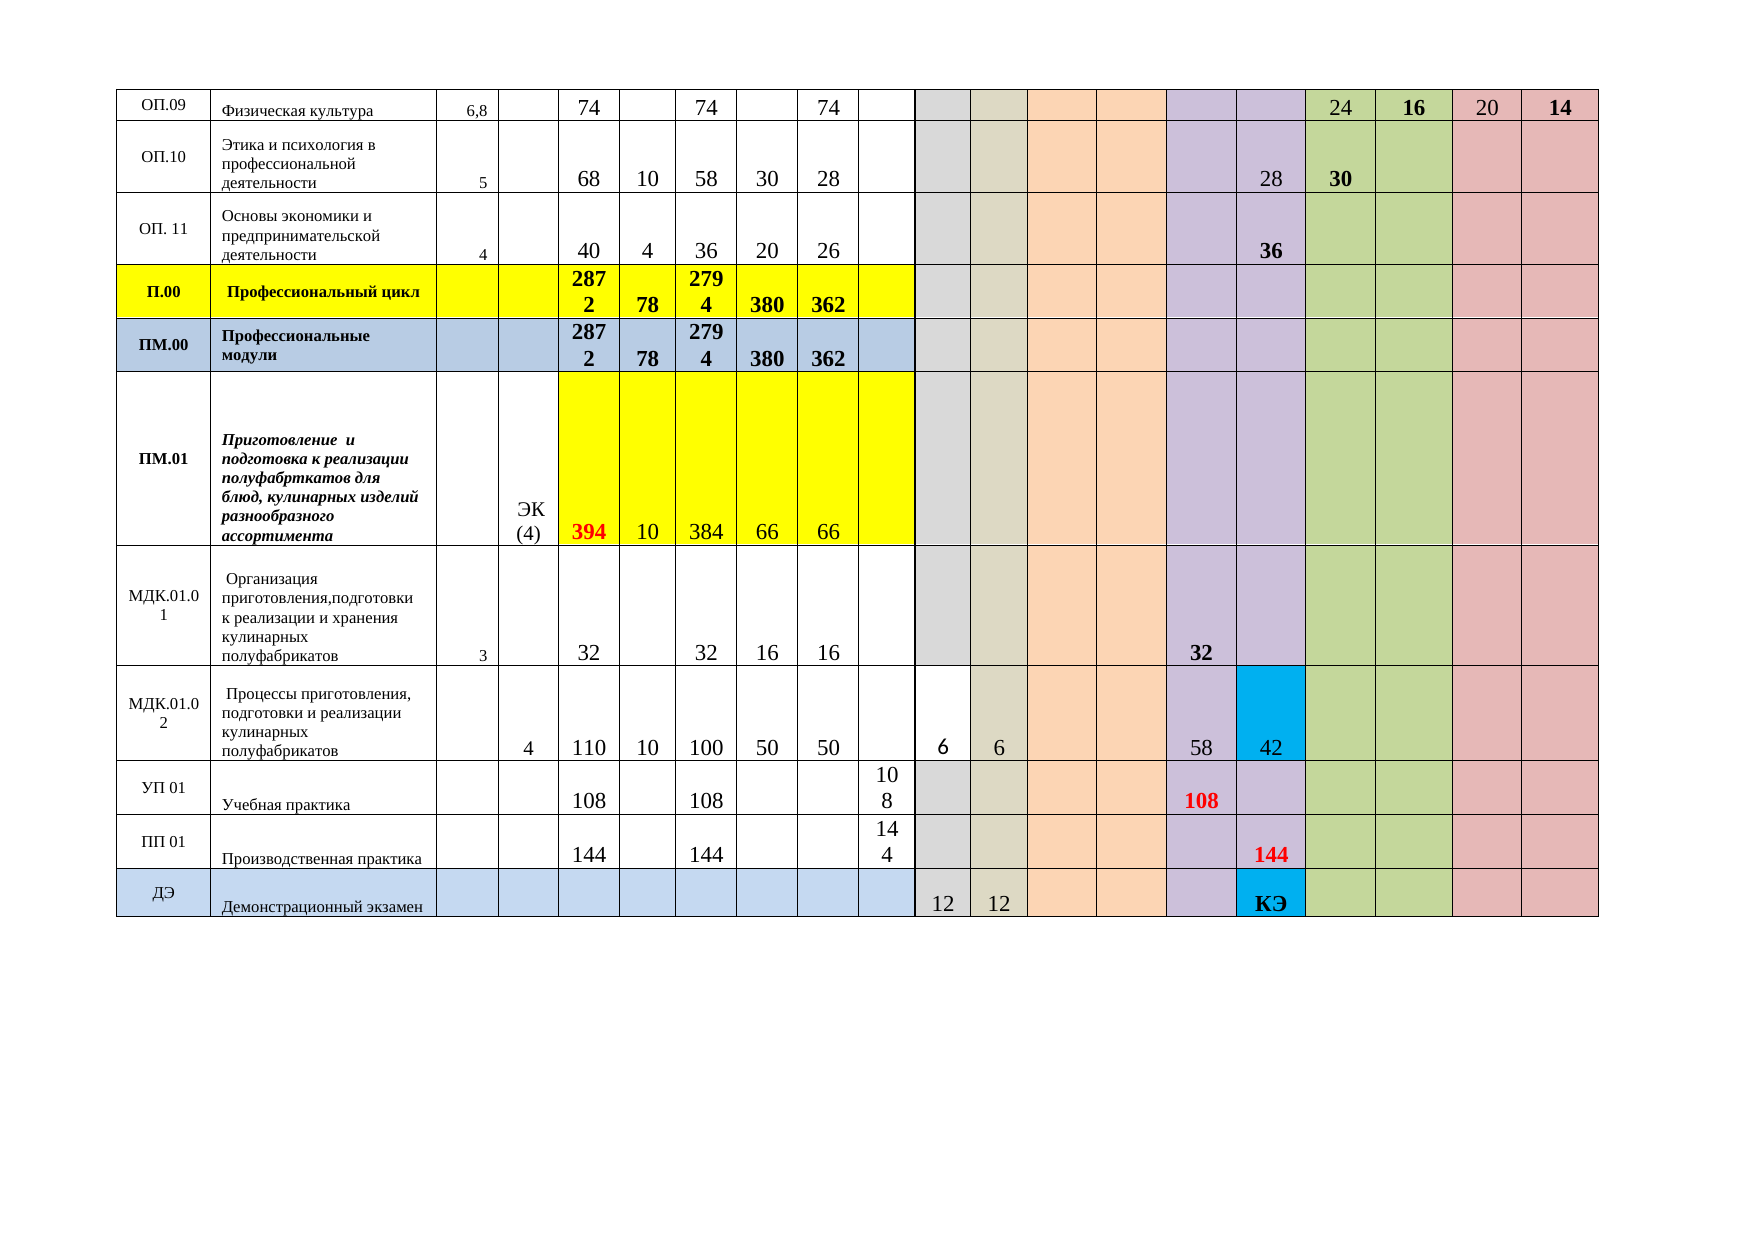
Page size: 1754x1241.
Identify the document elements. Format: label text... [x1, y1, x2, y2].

table_cell [1167, 121, 1236, 192]
table_cell [1028, 265, 1096, 317]
table_cell [971, 372, 1027, 544]
table_cell [1522, 666, 1598, 760]
table_cell 50 [798, 666, 858, 760]
table_cell [916, 546, 970, 665]
table_cell 42 [1237, 666, 1305, 760]
table_cell [620, 90, 675, 120]
table_cell 14 [1522, 90, 1598, 120]
table_cell 4 [620, 193, 675, 264]
table_cell [1306, 869, 1375, 916]
table_cell УП 01 [117, 761, 210, 814]
table_cell [1306, 319, 1375, 371]
table_cell [499, 761, 558, 814]
table_cell [916, 761, 970, 814]
table_cell [620, 761, 675, 814]
table_cell [437, 869, 498, 916]
table_cell 4 [499, 666, 558, 760]
table_cell 32 [559, 546, 619, 665]
table_cell 108 [859, 761, 914, 814]
table_cell [1453, 193, 1521, 264]
table_cell [1097, 372, 1166, 544]
table_cell [859, 546, 914, 665]
table_cell [1306, 666, 1375, 760]
table_cell [1237, 319, 1305, 371]
table_cell [437, 666, 498, 760]
table_cell [1522, 265, 1598, 317]
table_cell 16 [798, 546, 858, 665]
table_cell 144 [859, 815, 914, 868]
table_cell [1097, 666, 1166, 760]
table_cell [1522, 815, 1598, 868]
table_cell [1376, 121, 1452, 192]
table_cell [1376, 869, 1452, 916]
table_cell [1376, 666, 1452, 760]
table_cell [1167, 815, 1236, 868]
table_cell 380 [737, 319, 797, 371]
table_cell [859, 869, 914, 916]
table_cell [1237, 90, 1305, 120]
table_cell [1453, 121, 1521, 192]
table_cell [559, 869, 619, 916]
table_cell ОП.10 [117, 121, 210, 192]
table_cell [1097, 815, 1166, 868]
table_cell [971, 815, 1027, 868]
table_cell [971, 121, 1027, 192]
table_cell [971, 265, 1027, 317]
table_cell МДК.01.01 [117, 546, 210, 665]
table_cell [1376, 265, 1452, 317]
table_cell [859, 319, 914, 371]
table_cell 144 [559, 815, 619, 868]
table_cell 12 [971, 869, 1027, 916]
table_cell [1306, 761, 1375, 814]
table_cell [1522, 372, 1598, 544]
table_cell 108 [676, 761, 736, 814]
table_cell 2872 [559, 319, 619, 371]
table_cell [971, 546, 1027, 665]
table_cell [1097, 265, 1166, 317]
table_cell 362 [798, 319, 858, 371]
table_cell ДЭ [117, 869, 210, 916]
table_cell Демонстрационный экзамен [211, 869, 436, 916]
table_cell 10 [620, 121, 675, 192]
table_cell [859, 265, 914, 317]
table_cell [859, 121, 914, 192]
table_cell [1522, 319, 1598, 371]
table_cell 74 [798, 90, 858, 120]
table_cell [620, 815, 675, 868]
table_cell [499, 546, 558, 665]
table_cell [1167, 372, 1236, 544]
table_cell Приготовление и подготовка к реализации полуфабрткатов для блюд, кулинарных изделий разнообразного ассортимента [211, 372, 436, 544]
table_cell Этика и психология в профессиональной деятельности [211, 121, 436, 192]
table_cell [499, 193, 558, 264]
table_cell [437, 372, 498, 544]
table_cell [1306, 265, 1375, 317]
table_cell [1097, 869, 1166, 916]
table_cell 40 [559, 193, 619, 264]
table_cell [798, 761, 858, 814]
table_cell [499, 319, 558, 371]
table_cell [1028, 90, 1096, 120]
table_cell [1376, 319, 1452, 371]
table_cell [1306, 193, 1375, 264]
table_cell ПМ.00 [117, 319, 210, 371]
table_cell [1453, 265, 1521, 317]
table_cell ОП.09 [117, 90, 210, 120]
table_cell 78 [620, 265, 675, 317]
table_cell [916, 372, 970, 544]
table_cell [916, 193, 970, 264]
table_cell [1376, 546, 1452, 665]
table_cell [437, 761, 498, 814]
table_cell Производственная практика [211, 815, 436, 868]
table_cell [1453, 319, 1521, 371]
table_cell [1522, 869, 1598, 916]
table_cell [1522, 761, 1598, 814]
table_cell Физическая культура [211, 90, 436, 120]
table_cell [859, 372, 914, 544]
table_cell 50 [737, 666, 797, 760]
table_cell [971, 90, 1027, 120]
table_cell [499, 121, 558, 192]
table_cell [1097, 319, 1166, 371]
table_cell Учебная практика [211, 761, 436, 814]
table_cell [1167, 90, 1236, 120]
table_cell 100 [676, 666, 736, 760]
table_cell [859, 193, 914, 264]
table_cell [1167, 319, 1236, 371]
table_cell [1097, 90, 1166, 120]
table_cell [1306, 815, 1375, 868]
table_cell [798, 869, 858, 916]
table_cell 74 [559, 90, 619, 120]
table_cell 78 [620, 319, 675, 371]
table_cell [1028, 761, 1096, 814]
table_cell [1097, 193, 1166, 264]
table_cell 20 [737, 193, 797, 264]
table_cell 108 [1167, 761, 1236, 814]
table_cell [1376, 193, 1452, 264]
table_cell ПП 01 [117, 815, 210, 868]
table_cell [437, 265, 498, 317]
table_cell 380 [737, 265, 797, 317]
table_cell [499, 815, 558, 868]
table_cell 32 [676, 546, 736, 665]
table_cell 2794 [676, 319, 736, 371]
table_cell 36 [676, 193, 736, 264]
table_cell [437, 815, 498, 868]
table_cell [971, 193, 1027, 264]
table_cell Профессиональные модули [211, 319, 436, 371]
table_cell [1237, 372, 1305, 544]
table_cell 36 [1237, 193, 1305, 264]
table_cell [737, 761, 797, 814]
table_cell 16 [1376, 90, 1452, 120]
table_cell [1028, 121, 1096, 192]
table_cell 5 [437, 121, 498, 192]
table_cell [499, 265, 558, 317]
table_cell [916, 265, 970, 317]
table_cell 6 [971, 666, 1027, 760]
table_cell Организация приготовления,подготовки к реализации и хранения кулинарных полуфабрикатов [211, 546, 436, 665]
table_cell 2794 [676, 265, 736, 317]
table_cell [798, 815, 858, 868]
table_cell 362 [798, 265, 858, 317]
table_cell Основы экономики и предпринимательской деятельности [211, 193, 436, 264]
table_cell 6 [916, 666, 970, 760]
table_cell [499, 869, 558, 916]
table_cell [1028, 666, 1096, 760]
table_cell 4 [437, 193, 498, 264]
table_cell [676, 869, 736, 916]
table_cell [1167, 193, 1236, 264]
table_cell [1097, 546, 1166, 665]
table_cell [1453, 815, 1521, 868]
table_cell 110 [559, 666, 619, 760]
table_cell [1097, 121, 1166, 192]
table_cell 24 [1306, 90, 1375, 120]
table_cell [859, 666, 914, 760]
table_cell 108 [559, 761, 619, 814]
table_cell 30 [737, 121, 797, 192]
table_cell 20 [1453, 90, 1521, 120]
table_cell [1237, 761, 1305, 814]
table_cell [499, 90, 558, 120]
table_cell 394 [559, 372, 619, 544]
table_cell [1453, 546, 1521, 665]
table_cell 2872 [559, 265, 619, 317]
table_cell [1237, 546, 1305, 665]
table_cell Процессы приготовления, подготовки и реализации кулинарных полуфабрикатов [211, 666, 436, 760]
table_cell [1376, 761, 1452, 814]
table_cell 58 [676, 121, 736, 192]
table_cell П.00 [117, 265, 210, 317]
table_cell 144 [676, 815, 736, 868]
table_cell [1237, 265, 1305, 317]
table_cell 10 [620, 372, 675, 544]
table_cell [737, 90, 797, 120]
table_cell [971, 319, 1027, 371]
table_cell [916, 90, 970, 120]
table_cell 26 [798, 193, 858, 264]
table_cell [737, 815, 797, 868]
table_cell [1306, 546, 1375, 665]
table_cell [1453, 869, 1521, 916]
table_cell [1167, 265, 1236, 317]
table_cell [1522, 121, 1598, 192]
table_cell 10 [620, 666, 675, 760]
table_cell 12 [916, 869, 970, 916]
table_cell МДК.01.02 [117, 666, 210, 760]
table_cell [1376, 372, 1452, 544]
table_cell [1028, 546, 1096, 665]
table_cell 58 [1167, 666, 1236, 760]
table_cell [1028, 193, 1096, 264]
table_cell [437, 319, 498, 371]
table_cell [1028, 372, 1096, 544]
table_cell 66 [737, 372, 797, 544]
table_cell [971, 761, 1027, 814]
table_cell 16 [737, 546, 797, 665]
table_cell [1028, 319, 1096, 371]
table_cell КЭ [1237, 869, 1305, 916]
table_cell 66 [798, 372, 858, 544]
table_cell 384 [676, 372, 736, 544]
table_cell 30 [1306, 121, 1375, 192]
table_cell 32 [1167, 546, 1236, 665]
table_cell [1028, 869, 1096, 916]
table_cell [1522, 193, 1598, 264]
table_cell 68 [559, 121, 619, 192]
table_cell 74 [676, 90, 736, 120]
table_cell 28 [1237, 121, 1305, 192]
table_cell ЭК (4) [499, 372, 558, 544]
table_cell [916, 815, 970, 868]
table_cell [1376, 815, 1452, 868]
table_cell [1097, 761, 1166, 814]
table_cell [620, 546, 675, 665]
table_cell ПМ.01 [117, 372, 210, 544]
table_cell [1306, 372, 1375, 544]
table_cell [737, 869, 797, 916]
table_cell [1167, 869, 1236, 916]
table_cell 28 [798, 121, 858, 192]
table_cell [1453, 666, 1521, 760]
table_cell [859, 90, 914, 120]
table_cell Профессиональный цикл [211, 265, 436, 317]
table_cell [1028, 815, 1096, 868]
table_cell [1522, 546, 1598, 665]
table_cell [620, 869, 675, 916]
table_cell [1453, 761, 1521, 814]
table_cell 144 [1237, 815, 1305, 868]
table_cell [916, 121, 970, 192]
table_cell [1453, 372, 1521, 544]
table_cell ОП. 11 [117, 193, 210, 264]
table_cell 6,8 [437, 90, 498, 120]
table_cell 3 [437, 546, 498, 665]
table_cell [916, 319, 970, 371]
